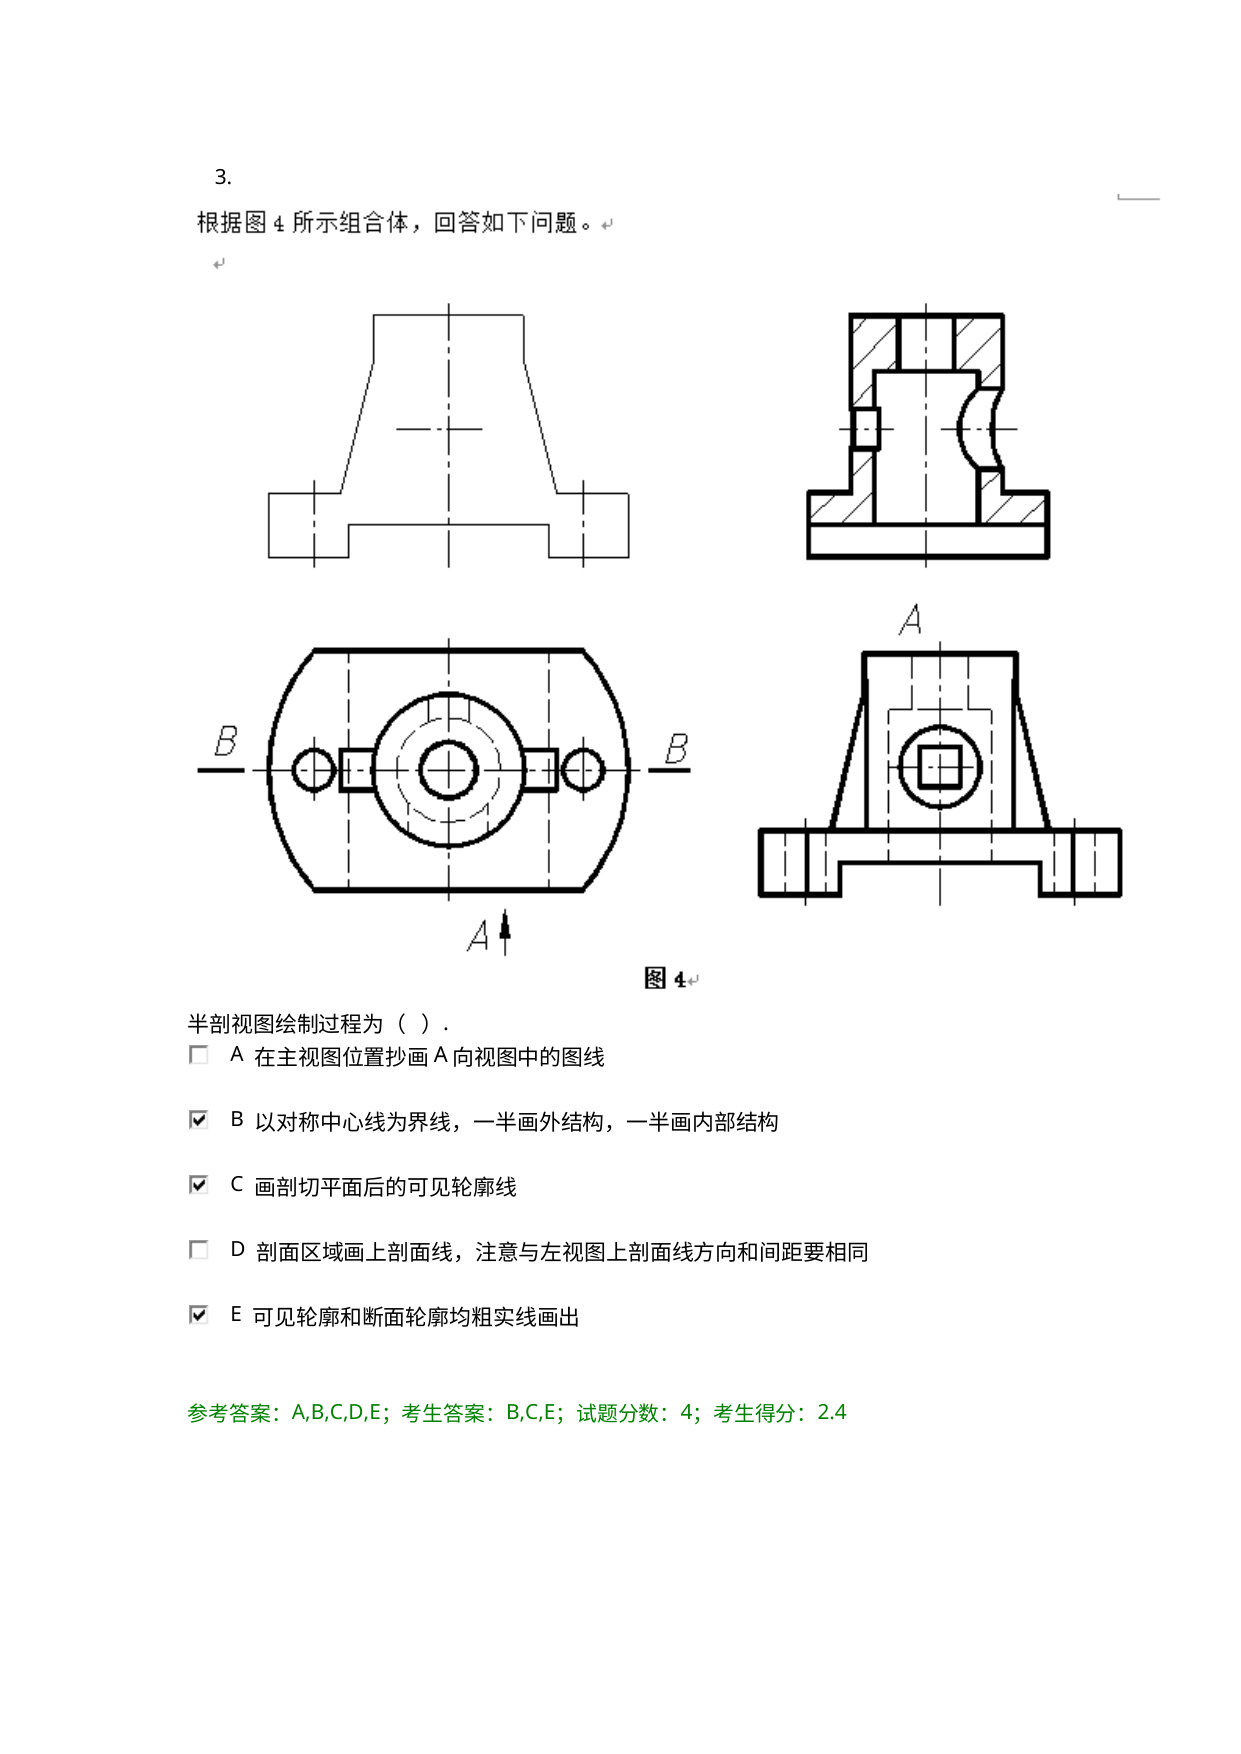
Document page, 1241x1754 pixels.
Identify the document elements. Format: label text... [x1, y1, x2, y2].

text 3. 半剖视图绘制过程为（ ）. A 在主视图位置抄画A向视图中的图线 B 以对称中心线为界线，一半画外结构，一半画内部结构 C 画剖切平面后的可见轮廓线 D 剖面区域画上剖面线，注意与左视图上剖面线方向和间距要相同 E 可见轮廓和断面轮廓均粗实线画出 参考答案：A,B,C,D,E；考生答案：B,C,E；试题分数：4；考生得分：2.4 [187, 1000, 1053, 1429]
text 3. 半剖视图绘制过程为（ ）. A 在主视图位置抄画A向视图中的图线 B 以对称中心线为界线，一半画外结构，一半画内部结构 C 画剖切平面后的可见轮廓线 D 剖面区域画上剖面线，注意与左视图上剖面线方向和间距要相同 E 可见轮廓和断面轮廓均粗实线画出 参考答案：A,B,C,D,E；考生答案：B,C,E；试题分数：4；考生得分：2.4 [187, 162, 1053, 194]
picture [187, 194, 1168, 1000]
